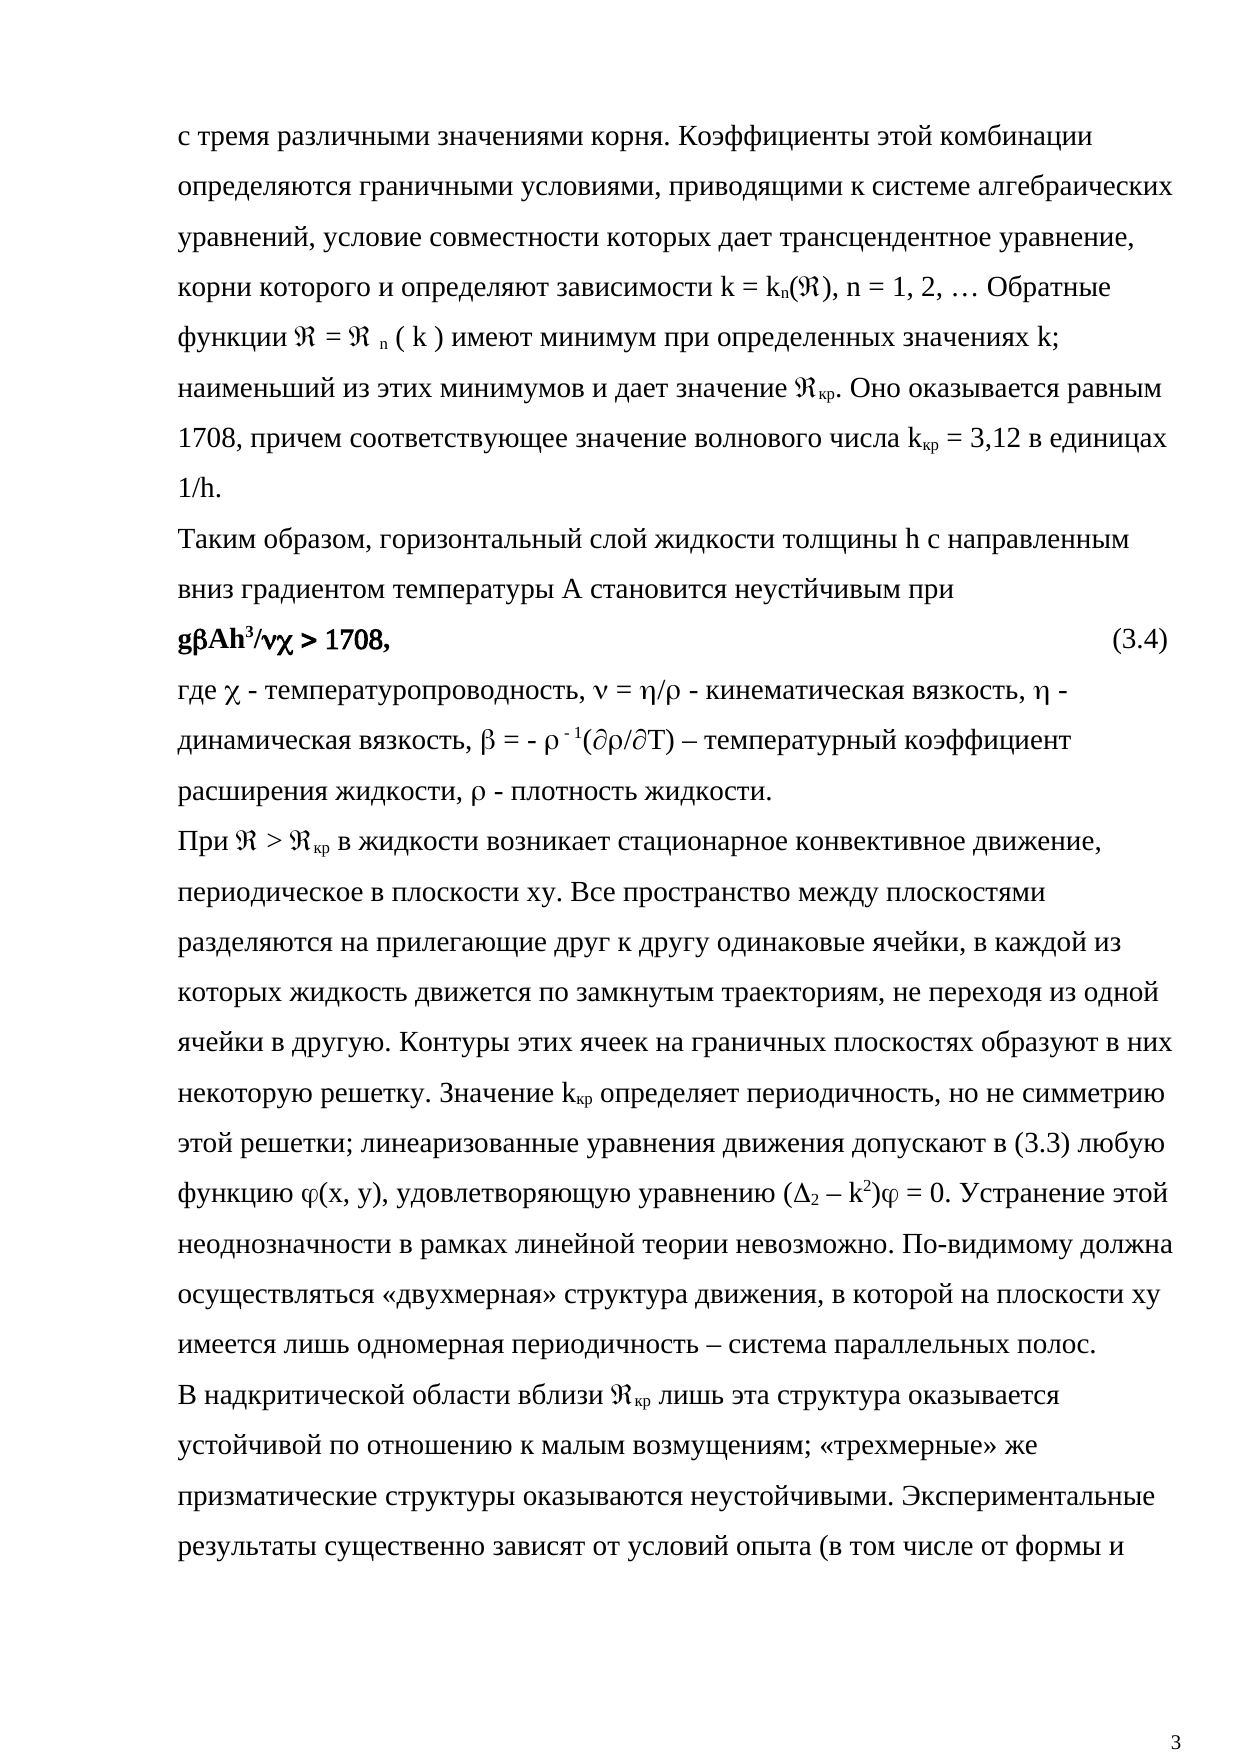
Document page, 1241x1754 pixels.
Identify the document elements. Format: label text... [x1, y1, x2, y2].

text Таким образом, горизонтальный слой жидкости толщины h с направленным вниз градиентом температуры А становится неустйчивым при [177, 521, 1181, 605]
text с тремя различными значениями корня. Коэффициенты этой комбинации определяются граничными условиями, приводящими к системе алгебраических уравнений, условие совместности которых дает трансцендентное уравнение, корни которого и определяют зависимости k = kn(), n = 1, 2, … Обратные функции = n ( k ) имеют минимум при определенных значениях k; наименьший из этих минимумов и дает значение кр. Оно оказывается равным 1708, причем соответствующее значение волнового числа kкр = 3,12 в единицах 1/h. [177, 118, 1181, 504]
text gAh3/ , (3.4) [177, 622, 1181, 655]
text При > кр в жидкости возникает стационарное конвективное движение, периодическое в плоскости ху. Все пространство между плоскостями разделяются на прилегающие друг к другу одинаковые ячейки, в каждой из которых жидкость движется по замкнутым траекториям, не переходя из одной ячейки в другую. Контуры этих ячеек на граничных плоскостях образуют в них некоторую решетку. Значение kкр определяет периодичность, но не симметрию этой решетки; линеаризованные уравнения движения допускают в (3.3) любую функцию (x, y), удовлетворяющую уравнению (2 – k2) = 0. Устранение этой неоднозначности в рамках линейной теории невозможно. По-видимому должна осуществляться «двухмерная» структура движения, в которой на плоскости ху имеется лишь одномерная периодичность – система параллельных полос. [177, 823, 1181, 1360]
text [177, 1377, 1181, 1561]
text где - температуропроводность, = / - кинематическая вязкость, - динамическая вязкость, = - - 1(/T) – температурный коэффициент расширения жидкости, - плотность жидкости. [177, 672, 1181, 806]
